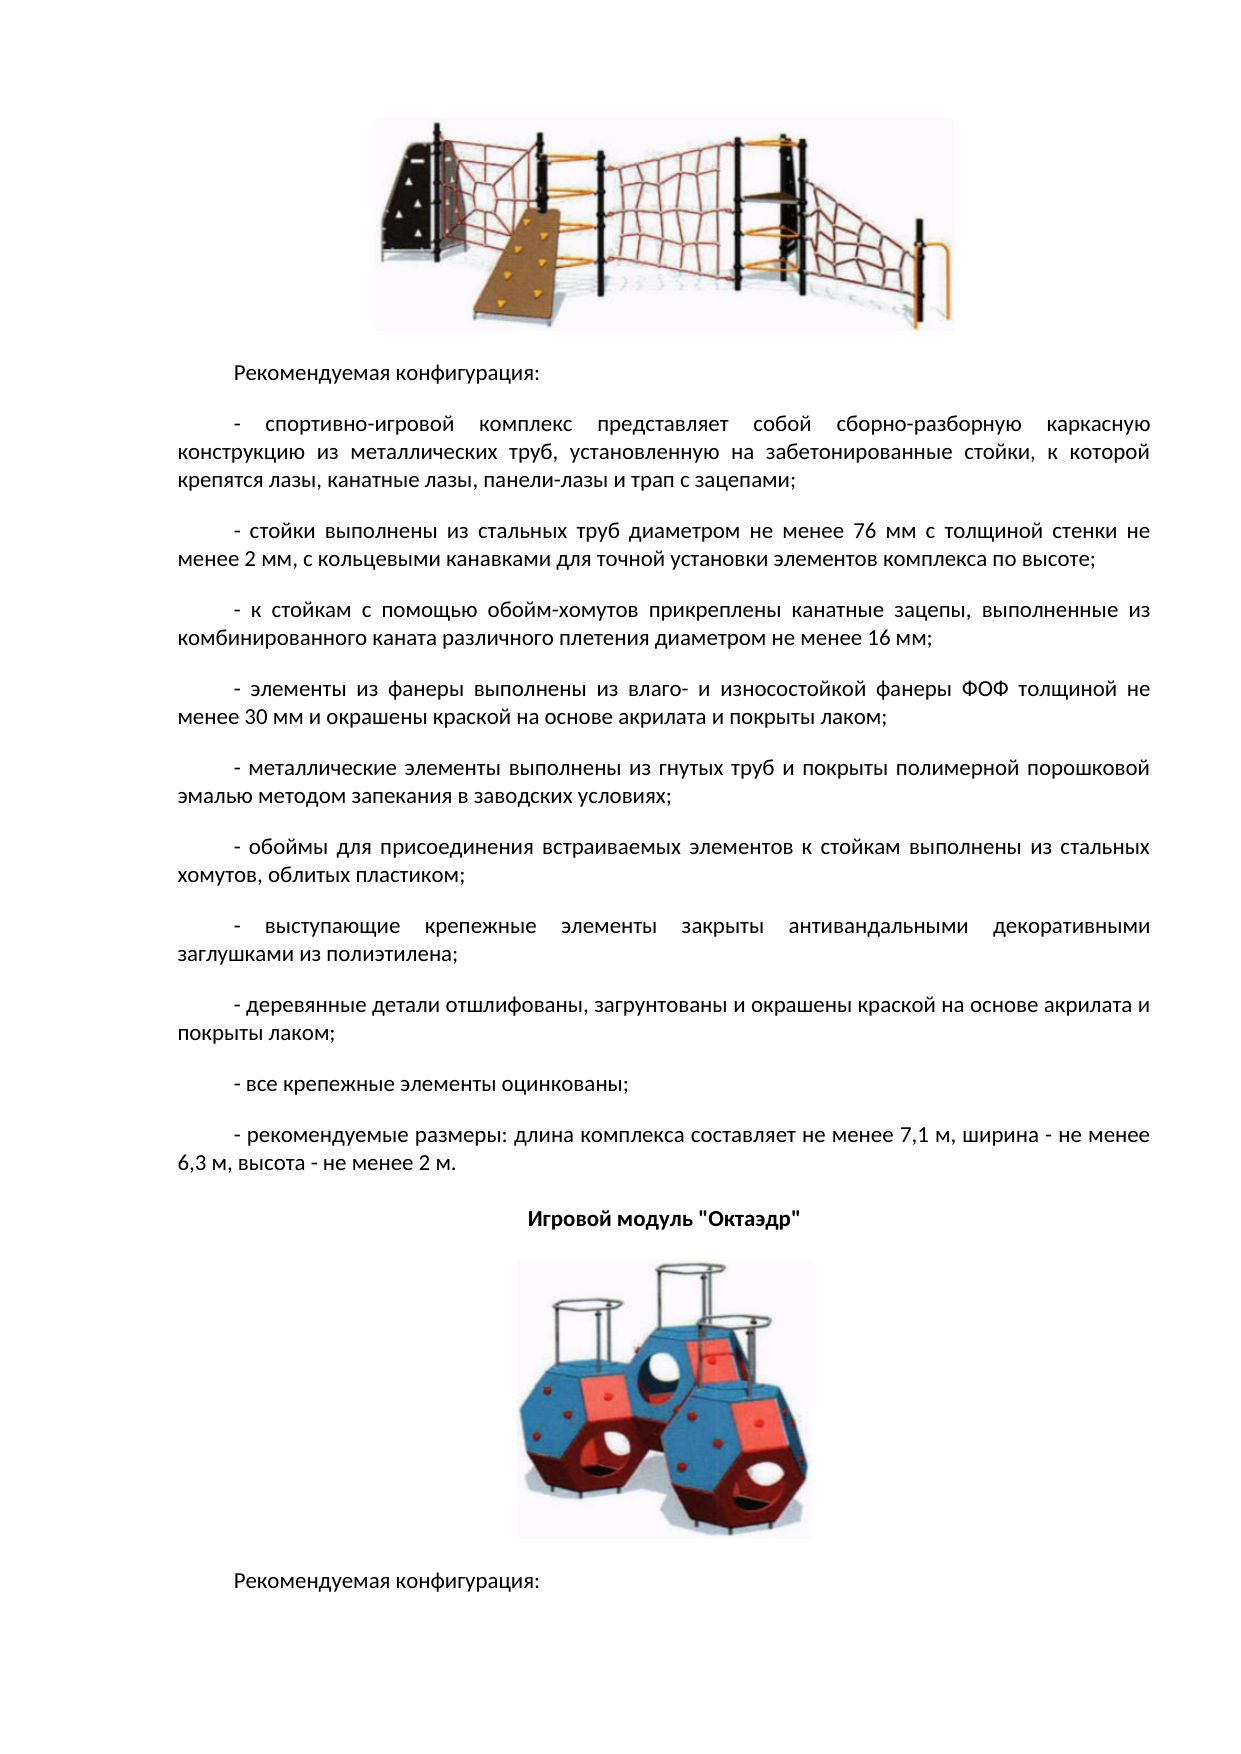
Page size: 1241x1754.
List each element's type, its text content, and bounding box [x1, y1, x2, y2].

text - стойки выполнены из стальных труб диаметром не менее 76 мм с толщиной стенки не менее 2 мм, с кольцевыми канавками для точной установки элементов комплекса по высоте; [177, 516, 1152, 572]
text - деревянные детали отшлифованы, загрунтованы и окрашены краской на основе акрилата и покрыты лаком; [177, 990, 1152, 1046]
text Рекомендуемая конфигурация: [177, 1566, 1152, 1594]
picture [517, 1260, 812, 1539]
text Рекомендуемая конфигурация: [177, 358, 1152, 386]
text - рекомендуемые размеры: длина комплекса составляет не менее 7,1 м, ширина - не менее 6,3 м, высота - не менее 2 м. [177, 1120, 1152, 1176]
text - элементы из фанеры выполнены из влаго- и износостойкой фанеры ФОФ толщиной не менее 30 мм и окрашены краской на основе акрилата и покрыты лаком; [177, 674, 1152, 730]
text - выступающие крепежные элементы закрыты антивандальными декоративными заглушками из полиэтилена; [177, 911, 1152, 967]
text - металлические элементы выполнены из гнутых труб и покрыты полимерной порошковой эмалью методом запекания в заводских условиях; [177, 753, 1152, 809]
text - все крепежные элементы оцинкованы; [177, 1069, 1152, 1097]
text - спортивно-игровой комплекс представляет собой сборно-разборную каркасную конструкцию из металлических труб, установленную на забетонированные стойки, к которой крепятся лазы, канатные лазы, панели-лазы и трап с зацепами; [177, 409, 1152, 493]
picture [375, 118, 954, 331]
title Игровой модуль "Октаэдр" [177, 1204, 1152, 1232]
text - обоймы для присоединения встраиваемых элементов к стойкам выполнены из стальных хомутов, облитых пластиком; [177, 832, 1152, 888]
text - к стойкам с помощью обойм-хомутов прикреплены канатные зацепы, выполненные из комбинированного каната различного плетения диаметром не менее 16 мм; [177, 595, 1152, 651]
